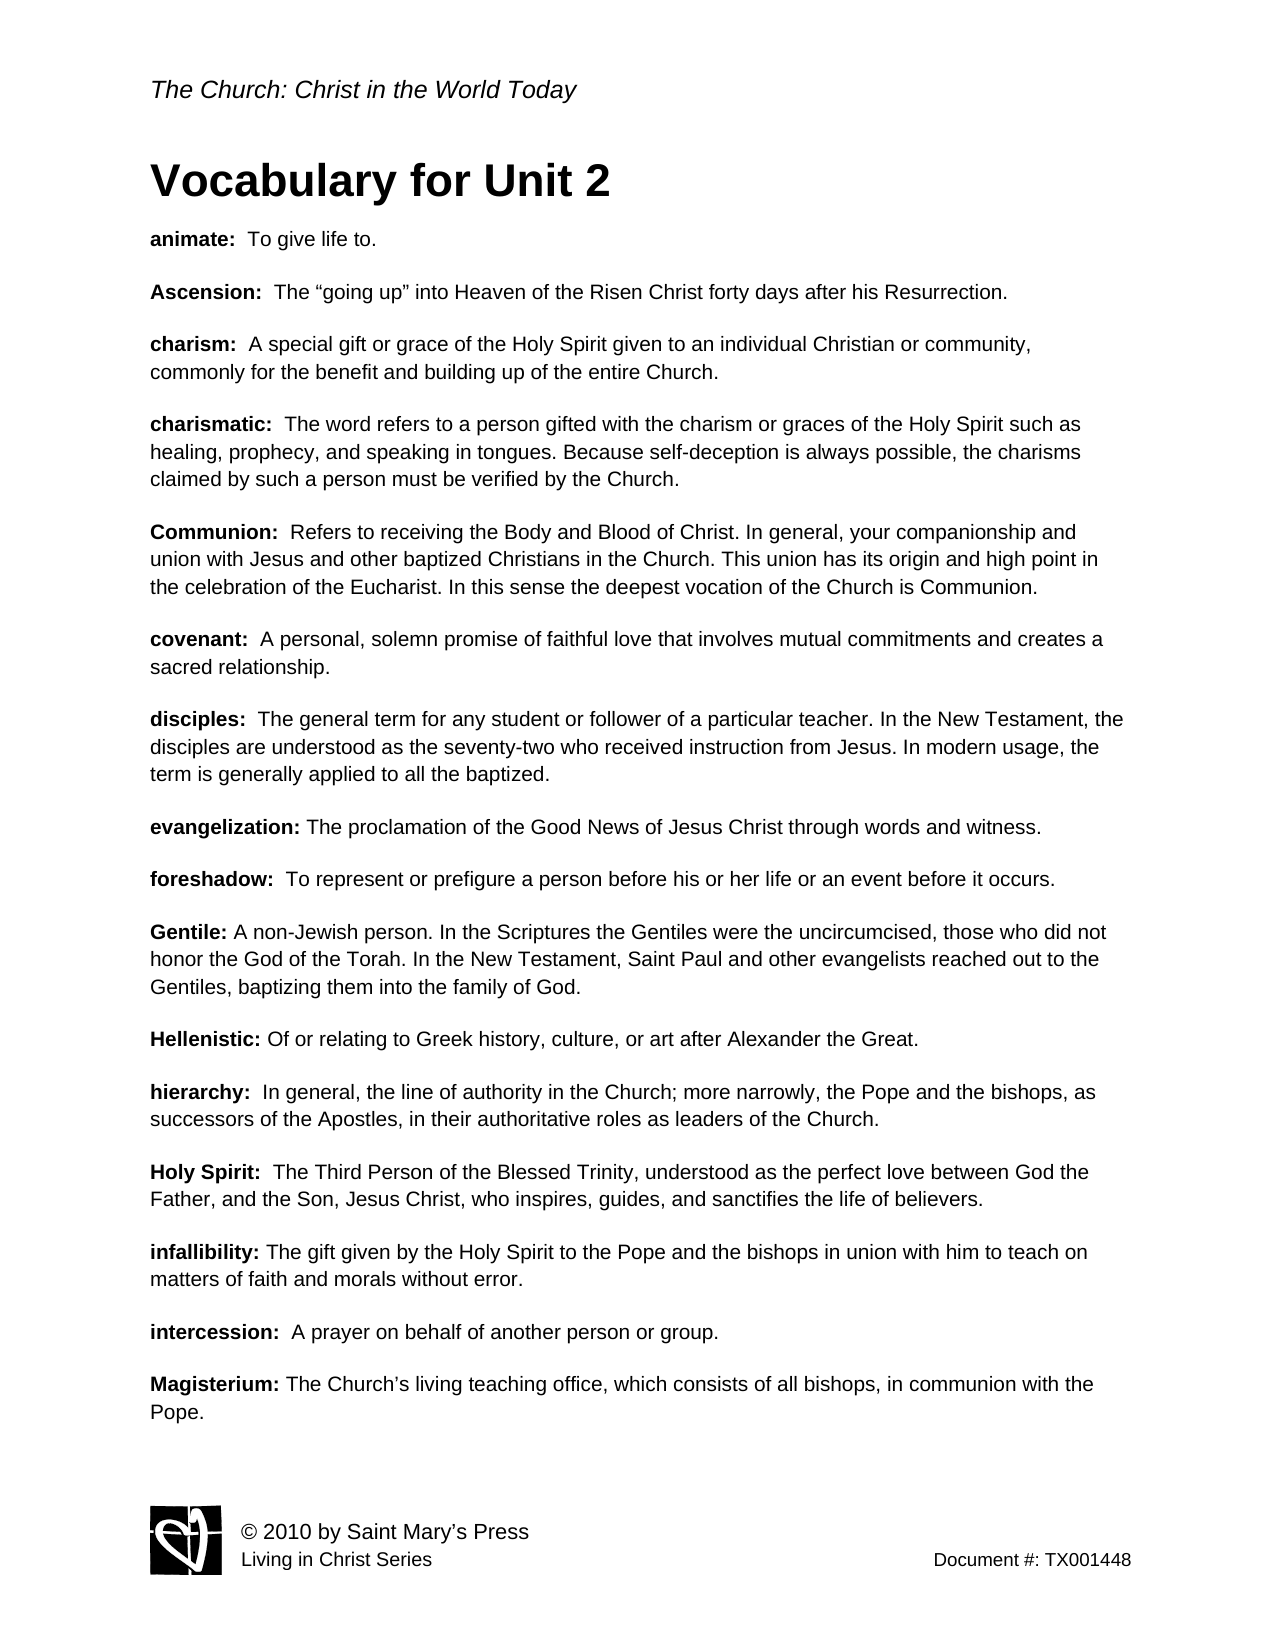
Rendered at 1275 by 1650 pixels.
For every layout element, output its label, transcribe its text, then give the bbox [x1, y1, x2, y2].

text hierarchy: In general, the line of authority in the Church; more narrowly, the Pope and the bishops, as successors of the Apostles, in their authoritative roles as leaders of the Church. [150, 1080, 1125, 1131]
text infallibility: The gift given by the Holy Spirit to the Pope and the bishops in union with him to teach on matters of faith and morals without error. [150, 1240, 1125, 1291]
text charismatic: The word refers to a person gifted with the charism or graces of the Holy Spirit such as healing, prophecy, and speaking in tongues. Because self-deception is always possible, the charisms claimed by such a person must be verified by the Church. [150, 412, 1125, 491]
text covenant: A personal, solemn promise of faithful love that involves mutual commitments and creates a sacred relationship. [150, 627, 1125, 679]
text Gentile: A non-Jewish person. In the Scriptures the Gentiles were the uncircumcised, those who did not honor the God of the Torah. In the New Testament, Saint Paul and other evangelists reached out to the Gentiles, baptizing them into the family of God. [150, 920, 1125, 999]
text charism: A special gift or grace of the Holy Spirit given to an individual Christian or community, commonly for the benefit and building up of the entire Church. [150, 332, 1125, 384]
text disciples: The general term for any student or follower of a particular teacher. In the New Testament, the disciples are understood as the seventy-two who received instruction from Jesus. In modern usage, the term is generally applied to all the baptized. [150, 707, 1125, 786]
text foreshadow: To represent or prefigure a person before his or her life or an event before it occurs. [150, 867, 1125, 891]
text Ascension: The “going up” into Heaven of the Risen Christ forty days after his Resurrection. [150, 280, 1125, 304]
text Communion: Refers to receiving the Body and Blood of Christ. In general, your companionship and union with Jesus and other baptized Christians in the Church. This union has its origin and high point in the celebration of the Eucharist. In this sense the deepest vocation of the Church is Communion. [150, 520, 1125, 599]
text Holy Spirit: The Third Person of the Blessed Trinity, understood as the perfect love between God the Father, and the Son, Jesus Christ, who inspires, guides, and sanctifies the life of believers. [150, 1160, 1125, 1211]
text evangelization: The proclamation of the Good News of Jesus Christ through words and witness. [150, 815, 1125, 839]
text animate: To give life to. [150, 227, 1125, 251]
text intercession: A prayer on behalf of another person or group. [150, 1320, 1125, 1344]
text Magisterium: The Church’s living teaching office, which consists of all bishops, in communion with the Pope. [150, 1372, 1125, 1424]
text Hellenistic: Of or relating to Greek history, culture, or art after Alexander the Great. [150, 1027, 1125, 1051]
text Vocabulary for Unit 2 [150, 154, 1125, 206]
